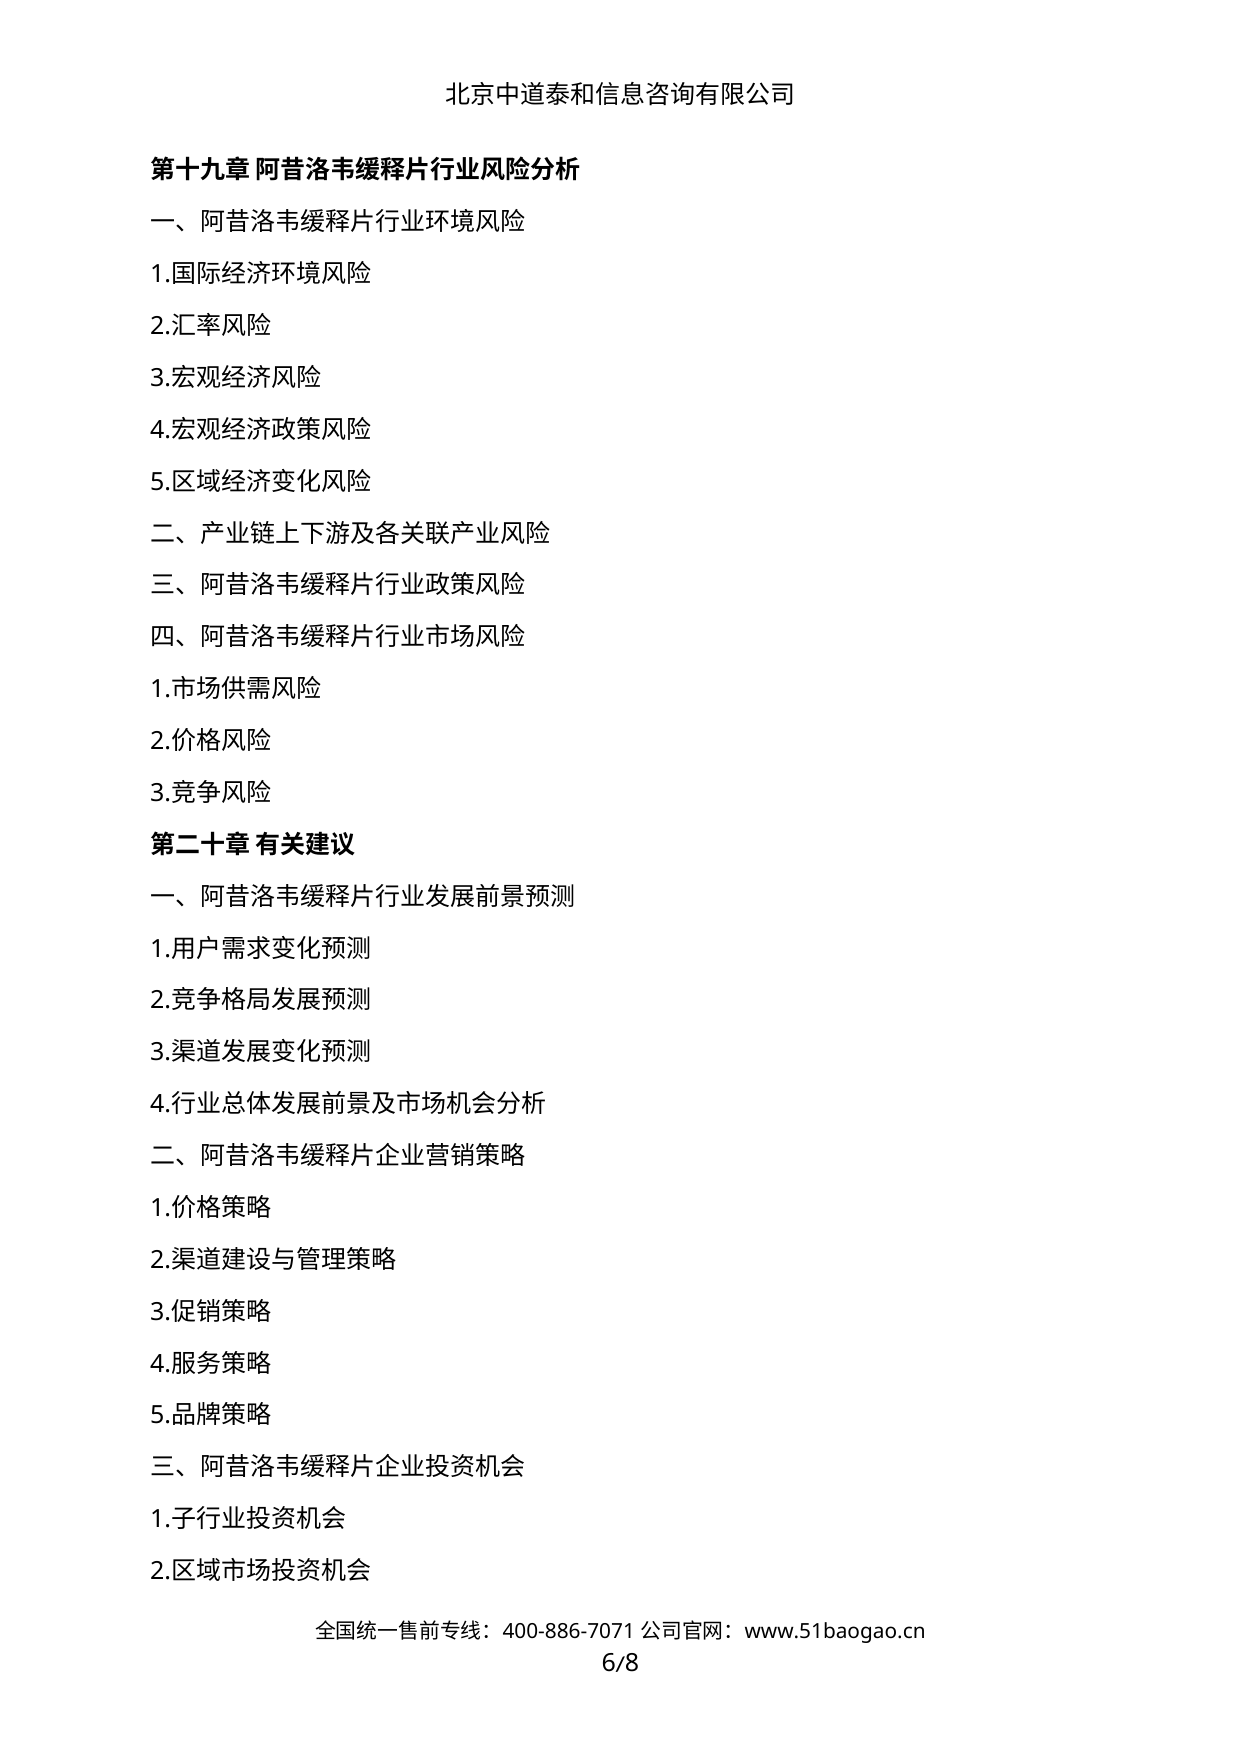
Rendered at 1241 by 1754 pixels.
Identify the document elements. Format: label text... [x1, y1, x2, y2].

text 1.国际经济环境风险 [150, 254, 1090, 290]
text 一、阿昔洛韦缓释片行业环境风险 [150, 202, 1090, 238]
text 1.价格策略 [150, 1187, 1090, 1224]
text 第十九章 阿昔洛韦缓释片行业风险分析 [150, 150, 1090, 186]
text 二、产业链上下游及各关联产业风险 [150, 513, 1090, 549]
text 2.价格风险 [150, 721, 1090, 757]
text 二、阿昔洛韦缓释片企业营销策略 [150, 1136, 1090, 1172]
text 4.行业总体发展前景及市场机会分析 [150, 1084, 1090, 1120]
text 四、阿昔洛韦缓释片行业市场风险 [150, 617, 1090, 653]
text 3.渠道发展变化预测 [150, 1032, 1090, 1068]
text 5.区域经济变化风险 [150, 461, 1090, 497]
text 3.宏观经济风险 [150, 357, 1090, 394]
text 1.子行业投资机会 [150, 1499, 1090, 1535]
text 2.区域市场投资机会 [150, 1551, 1090, 1587]
text 三、阿昔洛韦缓释片企业投资机会 [150, 1447, 1090, 1483]
text 4.宏观经济政策风险 [150, 409, 1090, 446]
text 5.品牌策略 [150, 1395, 1090, 1431]
text 3.竞争风险 [150, 772, 1090, 809]
text 1.用户需求变化预测 [150, 928, 1090, 964]
text 3.促销策略 [150, 1291, 1090, 1327]
text 4.服务策略 [150, 1343, 1090, 1379]
text 第二十章 有关建议 [150, 824, 1090, 861]
text 三、阿昔洛韦缓释片行业政策风险 [150, 565, 1090, 601]
text 2.竞争格局发展预测 [150, 980, 1090, 1016]
text 一、阿昔洛韦缓释片行业发展前景预测 [150, 876, 1090, 912]
text 2.汇率风险 [150, 306, 1090, 342]
text 1.市场供需风险 [150, 669, 1090, 705]
text 2.渠道建设与管理策略 [150, 1239, 1090, 1276]
